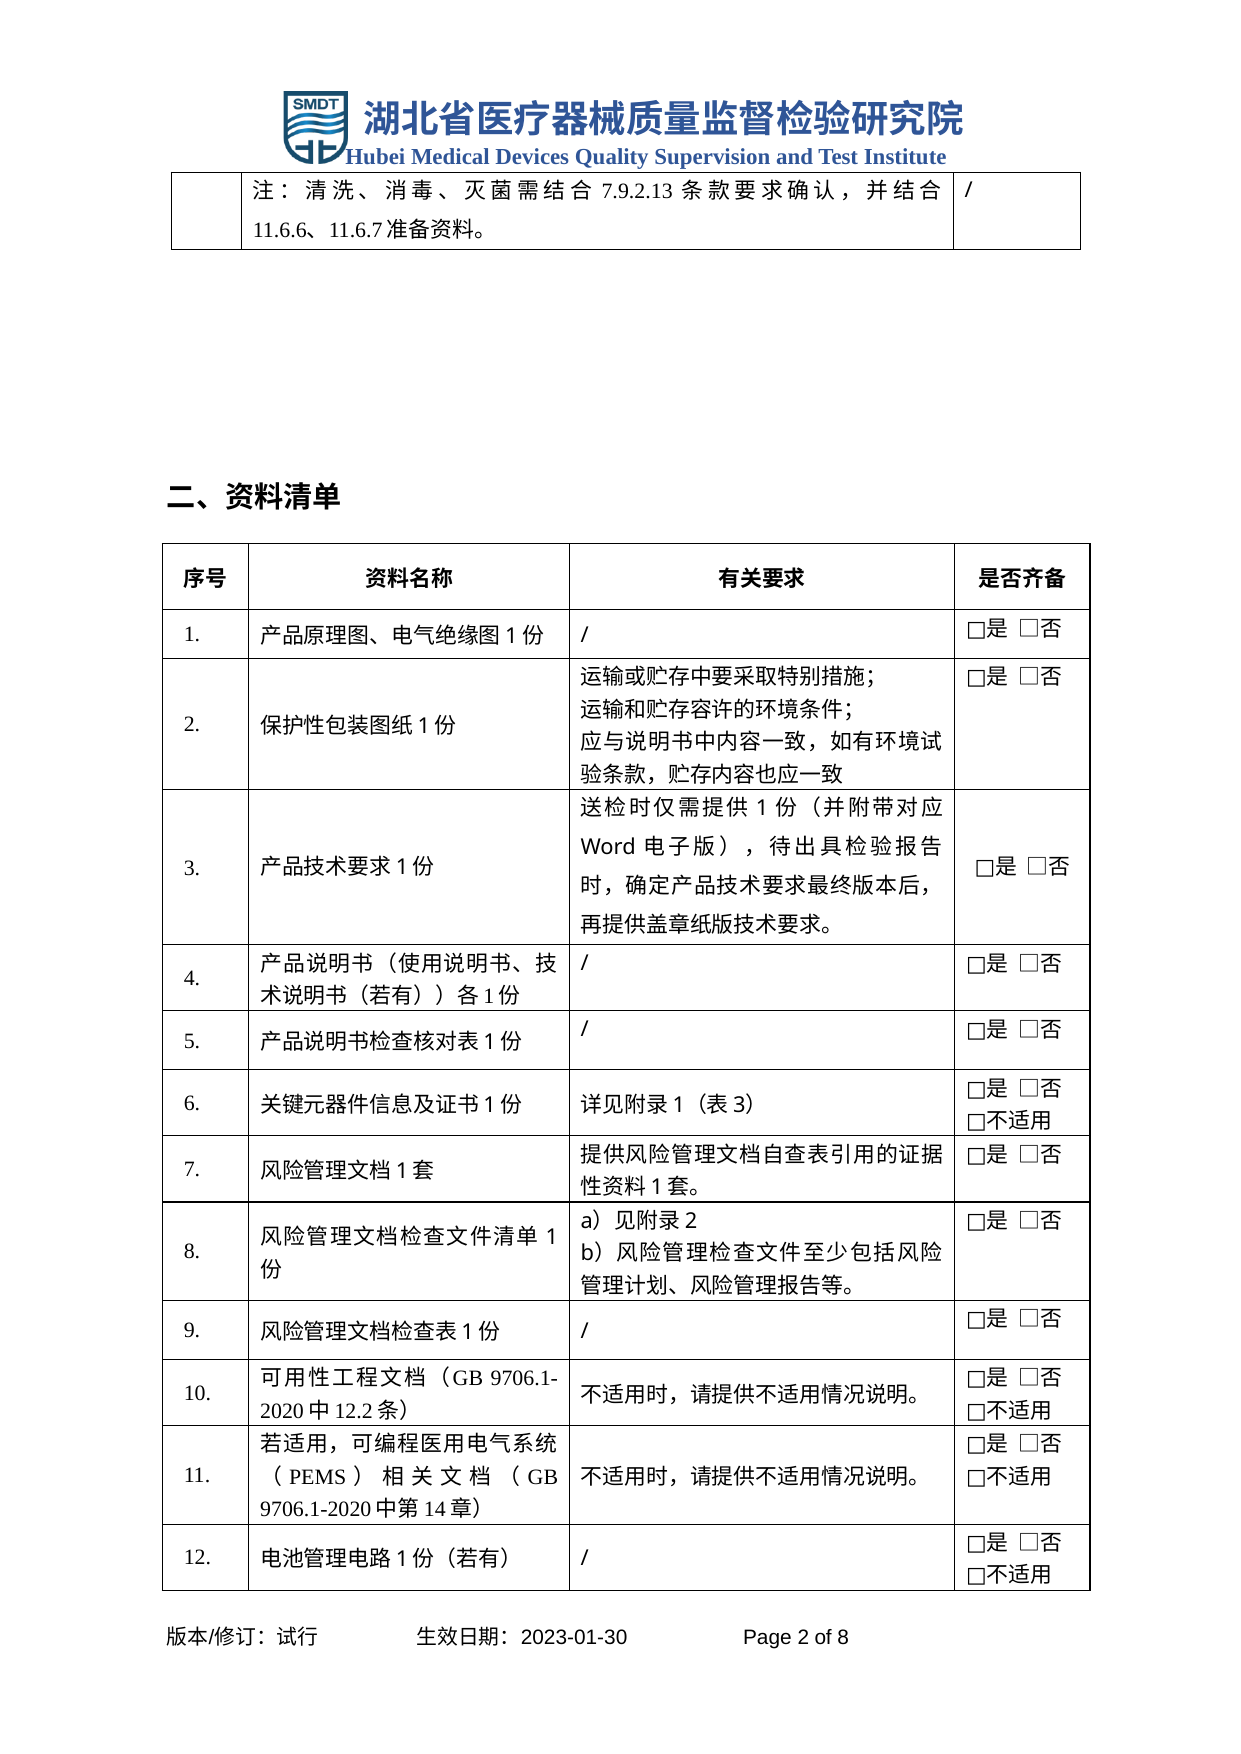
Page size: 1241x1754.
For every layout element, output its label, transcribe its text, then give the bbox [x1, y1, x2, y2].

table_cell □是 □否 [955, 945, 1089, 1010]
table_cell □是 □否 □不适用 [955, 1426, 1089, 1523]
table_cell 见附录2 风险管理检查文件至少包括风险管理计划、风险管理报告等。 [570, 1203, 954, 1300]
table_cell [163, 1011, 248, 1069]
table_cell / [570, 610, 954, 658]
table_cell 保护性包装图纸1份 [249, 659, 569, 789]
table_cell [163, 1525, 248, 1589]
table_cell / [954, 173, 1080, 249]
table_cell 不适用时，请提供不适用情况说明。 [570, 1426, 954, 1523]
table_cell [163, 1136, 248, 1201]
table_cell 提供风险管理文档自查表引用的证据性资料1套。 [570, 1136, 954, 1201]
picture [283, 91, 348, 164]
table_cell □是 □否 [955, 1301, 1089, 1359]
table_header 资料名称 [249, 544, 569, 609]
table_cell [163, 1203, 248, 1300]
table_cell □是 □否 □不适用 [955, 1360, 1089, 1425]
table_cell □是 □否 [955, 1136, 1089, 1201]
table_cell 产品说明书（使用说明书、技术说明书（若有））各1份 [249, 945, 569, 1010]
table_cell [163, 1426, 248, 1523]
table_cell [163, 945, 248, 1010]
table_cell 若适用，可编程医用电气系统（PEMS）相关文档（GB 9706.1-2020中第14章） [249, 1426, 569, 1523]
table_cell / [570, 1011, 954, 1069]
table_cell 风险管理文档检查文件清单1份 [249, 1203, 569, 1300]
table_cell 送检时仅需提供1份（并附带对应Word电子版），待出具检验报告时，确定产品技术要求最终版本后，再提供盖章纸版技术要求。 [570, 790, 954, 944]
table_cell [163, 659, 248, 789]
table_cell / [570, 945, 954, 1010]
table_cell □是 □否 [955, 1011, 1089, 1069]
table_cell 关键元器件信息及证书1份 [249, 1070, 569, 1135]
table_cell 电池管理电路1份（若有） [249, 1525, 569, 1589]
table_cell 详见附录1（表3） [570, 1070, 954, 1135]
table_cell 不适用时，请提供不适用情况说明。 [570, 1360, 954, 1425]
table_cell 可用性工程文档（GB 9706.1-2020中12.2条） [249, 1360, 569, 1425]
table_cell [163, 790, 248, 944]
table_header 有关要求 [570, 544, 954, 609]
table_cell [163, 1301, 248, 1359]
table_cell □是 □否 [955, 659, 1089, 789]
table_cell □是 □否 □不适用 [955, 1525, 1089, 1589]
table_cell [163, 1070, 248, 1135]
table_cell 运输或贮存中要采取特别措施； 运输和贮存容许的环境条件； 应与说明书中内容一致，如有环境试验条款，贮存内容也应一致 [570, 659, 954, 789]
table_cell □是 □否 [955, 610, 1089, 658]
table_cell 风险管理文档1套 [249, 1136, 569, 1201]
table_cell □是 □否 [955, 790, 1089, 944]
list 资料清单 [167, 462, 1085, 527]
table_cell [163, 1360, 248, 1425]
table_header 是否齐备 [955, 544, 1089, 609]
table_cell [163, 610, 248, 658]
table_header 序号 [163, 544, 248, 609]
table_cell 产品原理图、电气绝缘图1份 [249, 610, 569, 658]
table_cell / [570, 1525, 954, 1589]
table_cell 产品说明书检查核对表1份 [249, 1011, 569, 1069]
table_cell 产品技术要求1份 [249, 790, 569, 944]
table_cell 风险管理文档检查表1份 [249, 1301, 569, 1359]
table_cell / [570, 1301, 954, 1359]
table_cell □是 □否 [955, 1203, 1089, 1300]
table_cell □是 □否 □不适用 [955, 1070, 1089, 1135]
table_cell 注：清洗、消毒、灭菌需结合7.9.2.13条款要求确认，并结合11.6.6、11.6.7准备资料。 [242, 173, 953, 249]
